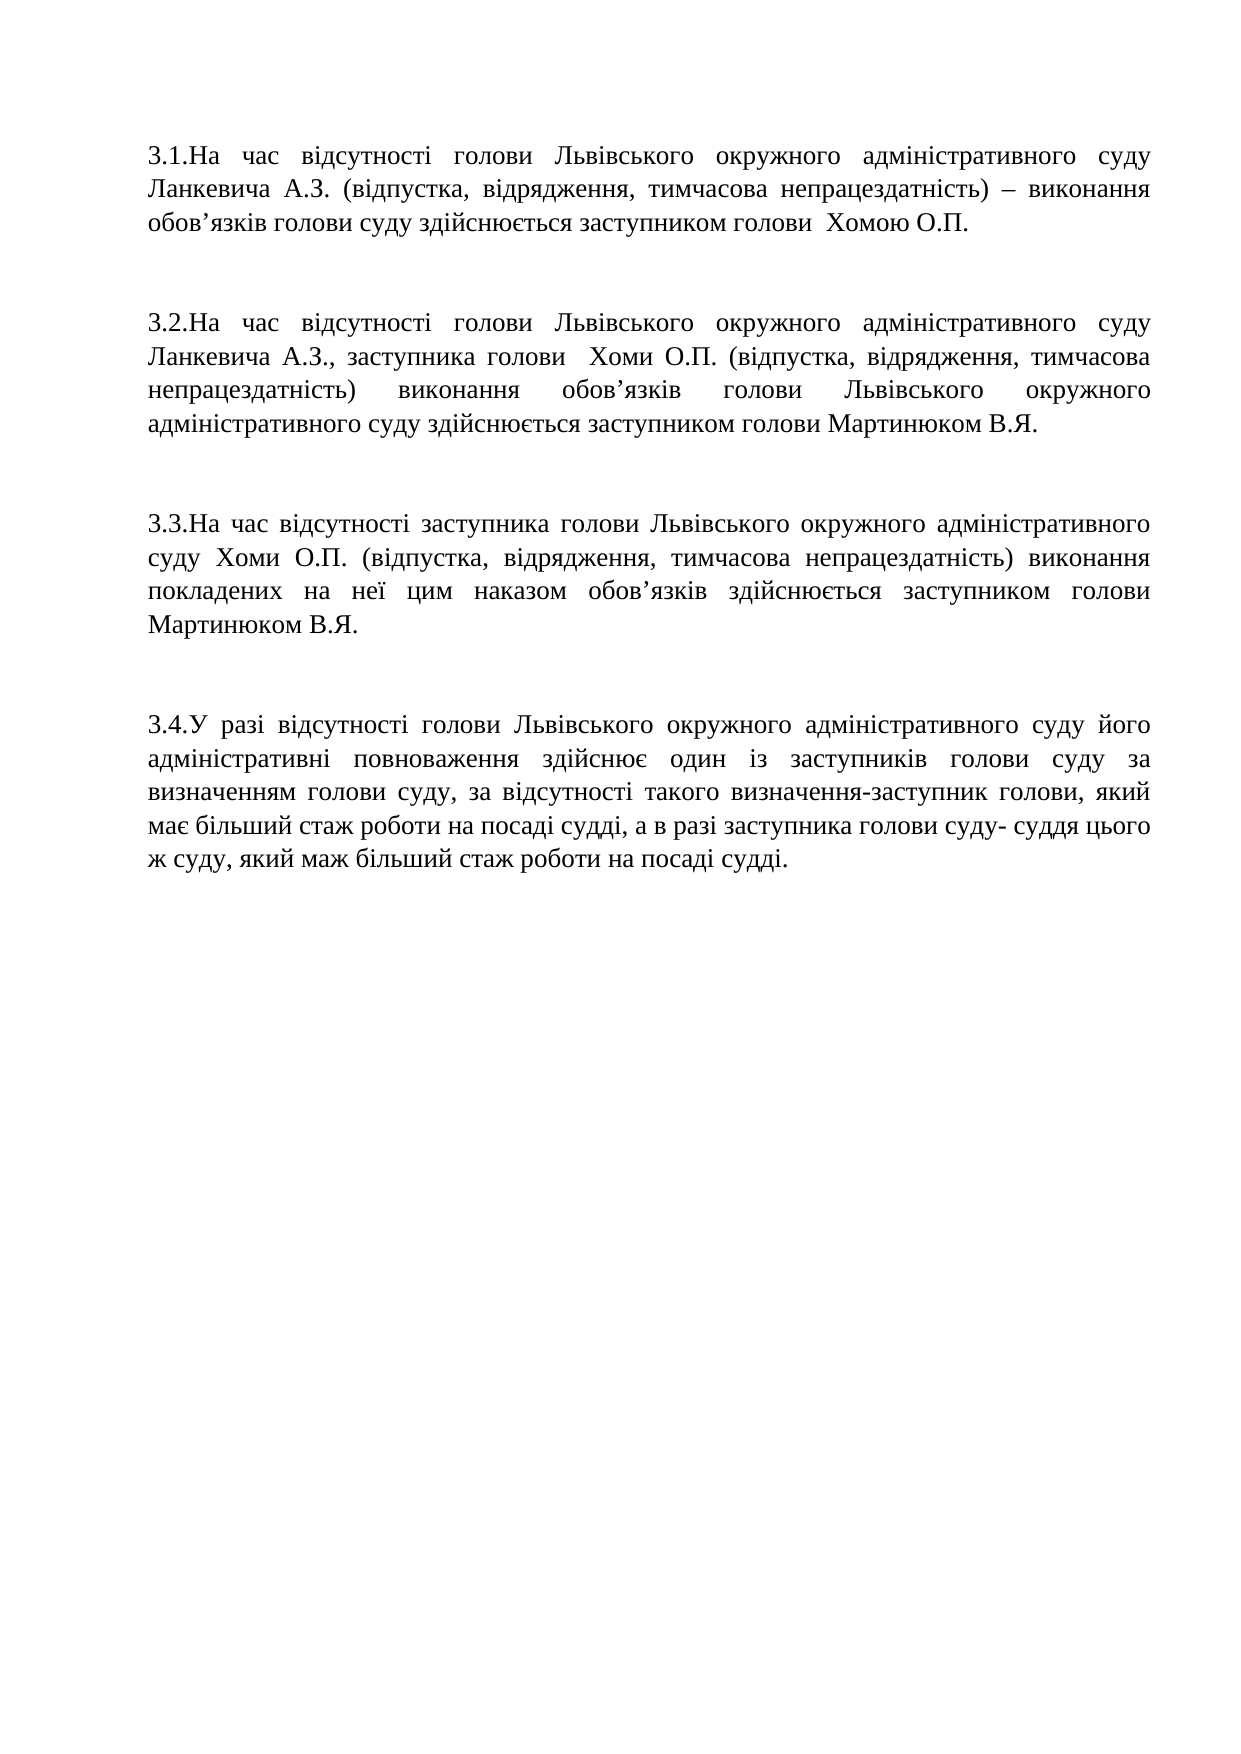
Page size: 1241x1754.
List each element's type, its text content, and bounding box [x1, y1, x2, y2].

text 3.1.На час відсутності голови Львівського окружного адміністративного суду Ланкевича А.З. (відпустка, відрядження, тимчасова непрацездатність) – виконання обов’язків голови суду здійснюється заступником голови Хомою О.П. [148, 139, 1152, 237]
text 3.2.На час відсутності голови Львівського окружного адміністративного суду Ланкевича А.З., заступника голови Хоми О.П. (відпустка, відрядження, тимчасова непрацездатність) виконання обов’язків голови Львівського окружного адміністративного суду здійснюється заступником голови Мартинюком В.Я. [148, 306, 1152, 438]
text 3.4.У разі відсутності голови Львівського окружного адміністративного суду його адміністративні повноваження здійснює один із заступників голови суду за визначенням голови суду, за відсутності такого визначення-заступник голови, який має більший стаж роботи на посаді судді, а в разі заступника голови суду- суддя цього ж суду, який маж більший стаж роботи на посаді судді. [148, 708, 1152, 874]
text 3.3.На час відсутності заступника голови Львівського окружного адміністративного суду Хоми О.П. (відпустка, відрядження, тимчасова непрацездатність) виконання покладених на неї цим наказом обов’язків здійснюється заступником голови Мартинюком В.Я. [148, 507, 1152, 639]
